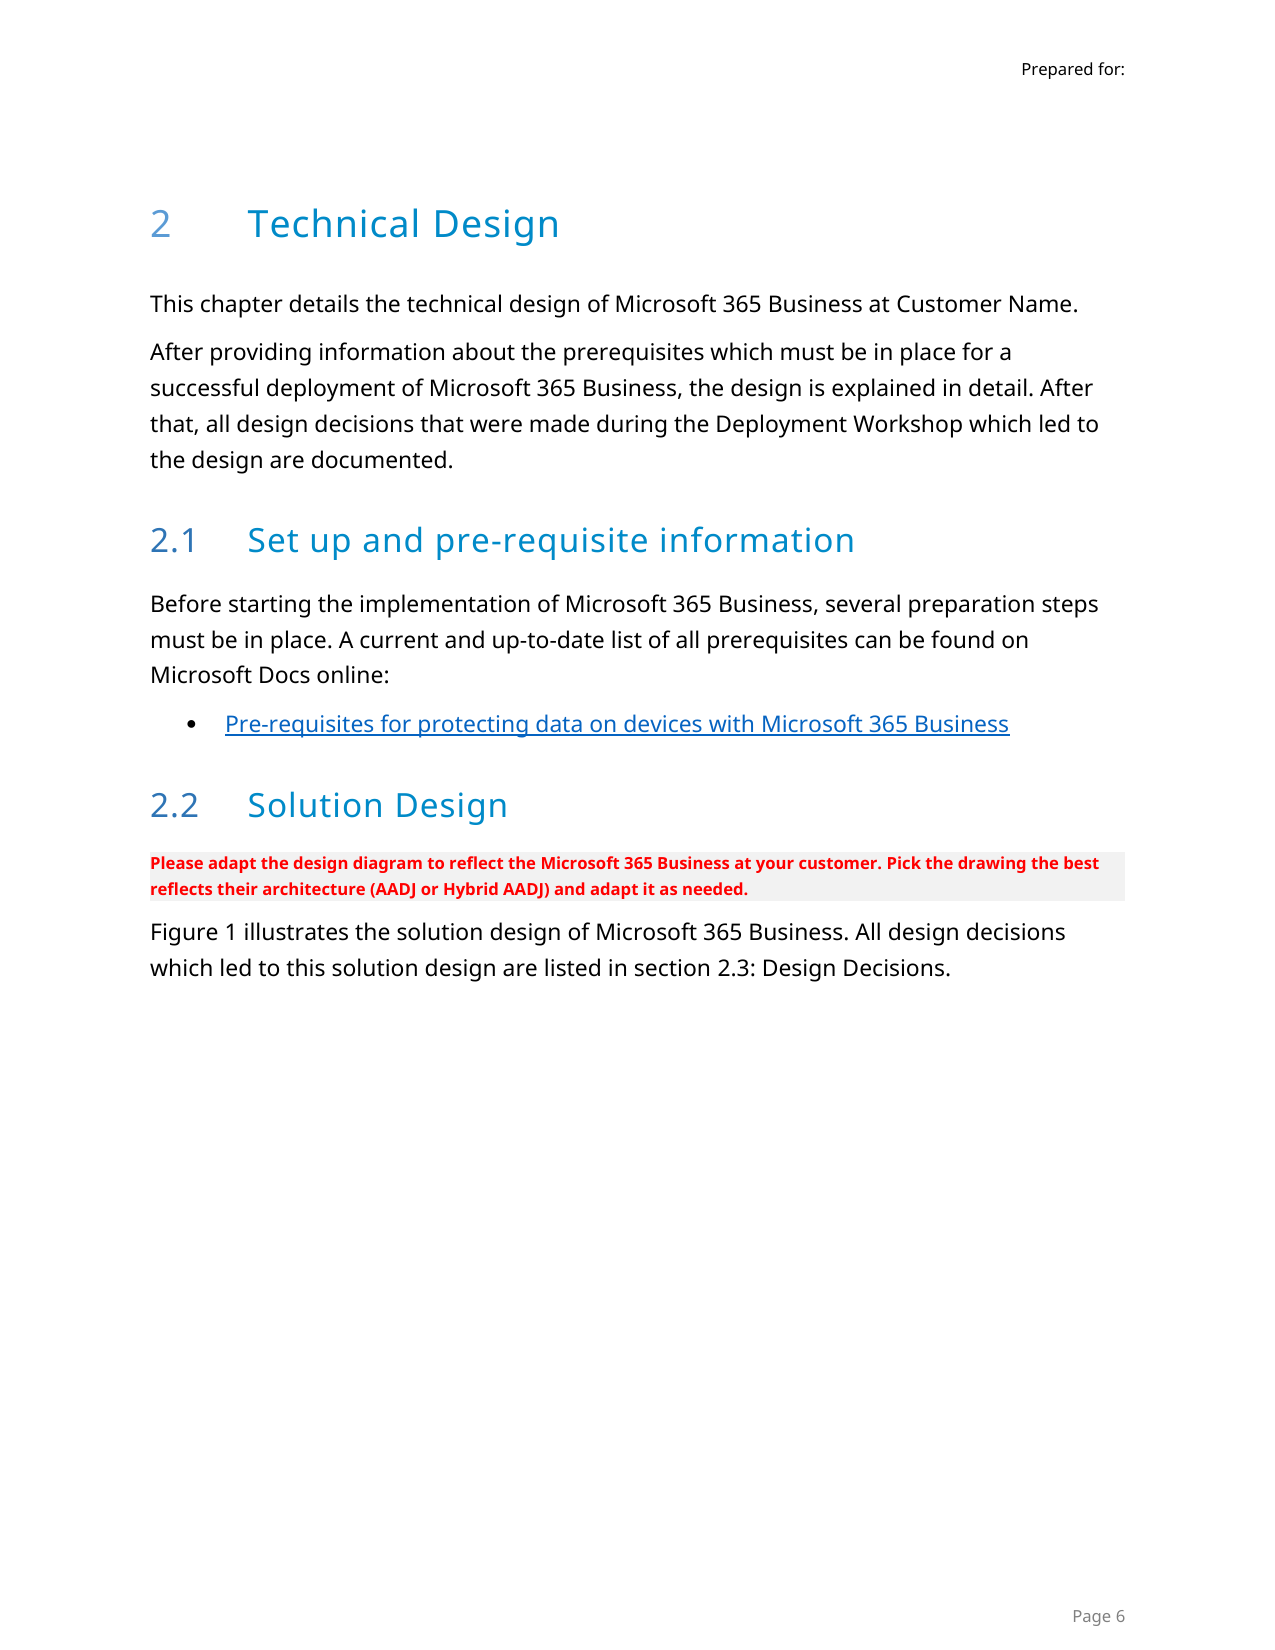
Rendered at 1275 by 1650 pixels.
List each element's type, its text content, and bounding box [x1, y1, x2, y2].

text Please adapt the design diagram to reflect the Microsoft 365 Business at your customer. Pick the drawing the best reflects their architecture (AADJ or Hybrid AADJ) and adapt it as needed. [150, 852, 1125, 901]
list Pre-requisites for protecting data on devices with Microsoft 365 Business [187, 708, 1125, 739]
text Before starting the implementation of Microsoft 365 Business, several preparation steps must be in place. A current and up-to-date list of all prerequisites can be found on Microsoft Docs online: [150, 588, 1125, 691]
text Figure 1 illustrates the solution design of Microsoft 365 Business. All design decisions which led to this solution design are listed in section 2.3: Design Decisions. [150, 916, 1125, 983]
text This chapter details the technical design of Microsoft 365 Business at Customer Name. [150, 287, 1125, 319]
text After providing information about the prerequisites which must be in place for a successful deployment of Microsoft 365 Business, the design is explained in detail. After that, all design decisions that were made during the Deployment Workshop which led to the design are documented. [150, 336, 1125, 475]
subtitle Set up and pre-requisite information [150, 517, 1125, 563]
subtitle Technical Design [150, 187, 1125, 250]
subtitle Solution Design [150, 781, 1125, 827]
